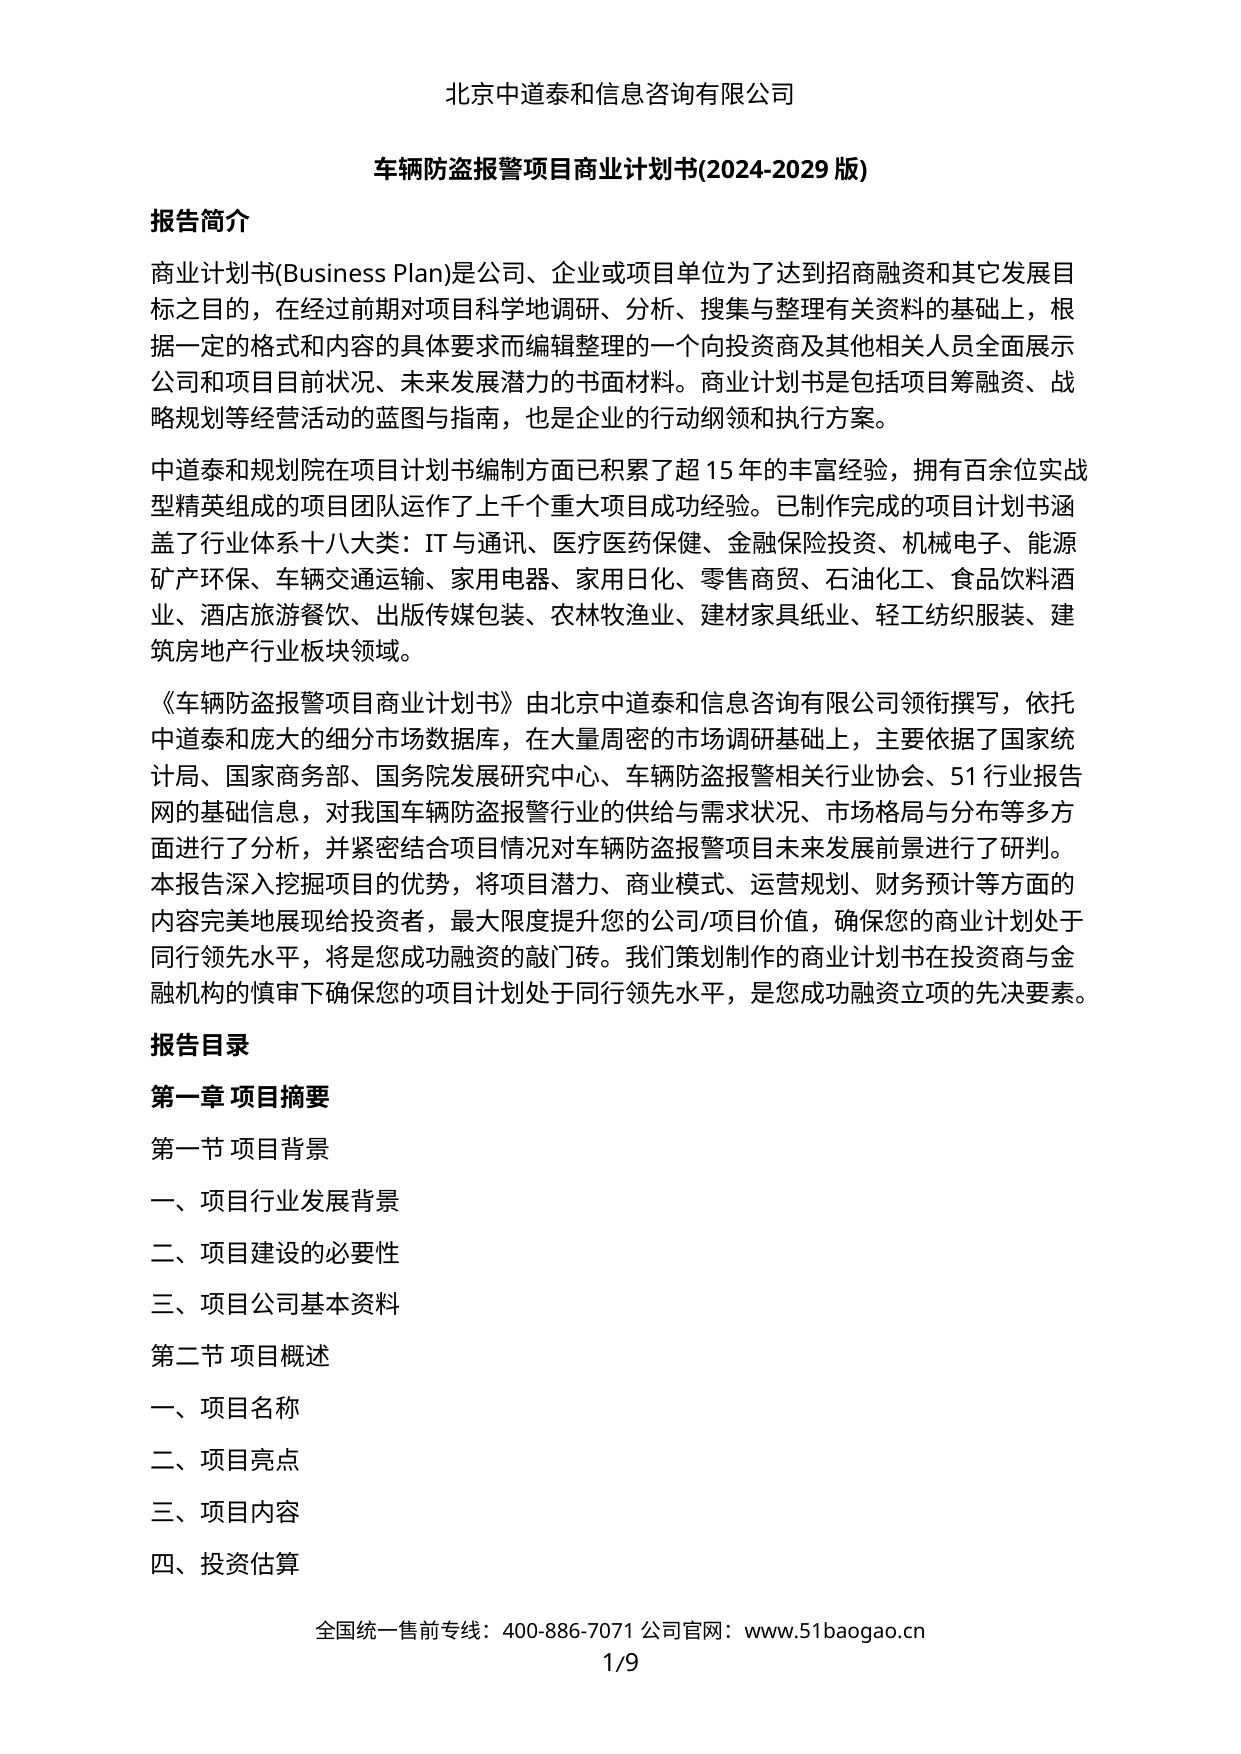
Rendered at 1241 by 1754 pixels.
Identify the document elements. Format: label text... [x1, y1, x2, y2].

text 《车辆防盗报警项目商业计划书》由北京中道泰和信息咨询有限公司领衔撰写，依托中道泰和庞大的细分市场数据库，在大量周密的市场调研基础上，主要依据了国家统计局、国家商务部、国务院发展研究中心、车辆防盗报警相关行业协会、51行业报告网的基础信息，对我国车辆防盗报警行业的供给与需求状况、市场格局与分布等多方面进行了分析，并紧密结合项目情况对车辆防盗报警项目未来发展前景进行了研判。本报告深入挖掘项目的优势，将项目潜力、商业模式、运营规划、财务预计等方面的内容完美地展现给投资者，最大限度提升您的公司/项目价值，确保您的商业计划处于同行领先水平，将是您成功融资的敲门砖。我们策划制作的商业计划书在投资商与金融机构的慎审下确保您的项目计划处于同行领先水平，是您成功融资立项的先决要素。 [150, 684, 1090, 1010]
text 三、项目内容 [150, 1492, 1090, 1529]
text 报告目录 [150, 1026, 1090, 1062]
text 一、项目行业发展背景 [150, 1181, 1090, 1217]
text 中道泰和规划院在项目计划书编制方面已积累了超15年的丰富经验，拥有百余位实战型精英组成的项目团队运作了上千个重大项目成功经验。已制作完成的项目计划书涵盖了行业体系十八大类：IT与通讯、医疗医药保健、金融保险投资、机械电子、能源矿产环保、车辆交通运输、家用电器、家用日化、零售商贸、石油化工、食品饮料酒业、酒店旅游餐饮、出版传媒包装、农林牧渔业、建材家具纸业、轻工纺织服装、建筑房地产行业板块领域。 [150, 451, 1090, 668]
text 第二节 项目概述 [150, 1337, 1090, 1373]
text 第一章 项目摘要 [150, 1077, 1090, 1114]
text 商业计划书(Business Plan)是公司、企业或项目单位为了达到招商融资和其它发展目标之目的，在经过前期对项目科学地调研、分析、搜集与整理有关资料的基础上，根据一定的格式和内容的具体要求而编辑整理的一个向投资商及其他相关人员全面展示公司和项目目前状况、未来发展潜力的书面材料。商业计划书是包括项目筹融资、战略规划等经营活动的蓝图与指南，也是企业的行动纲领和执行方案。 [150, 254, 1090, 435]
text 二、项目建设的必要性 [150, 1233, 1090, 1269]
text 报告简介 [150, 202, 1090, 238]
text 一、项目名称 [150, 1389, 1090, 1425]
text 第一节 项目背景 [150, 1129, 1090, 1166]
text 二、项目亮点 [150, 1441, 1090, 1477]
text 四、投资估算 [150, 1544, 1090, 1581]
text 三、项目公司基本资料 [150, 1285, 1090, 1321]
text 车辆防盗报警项目商业计划书(2024-2029版) [150, 150, 1090, 186]
